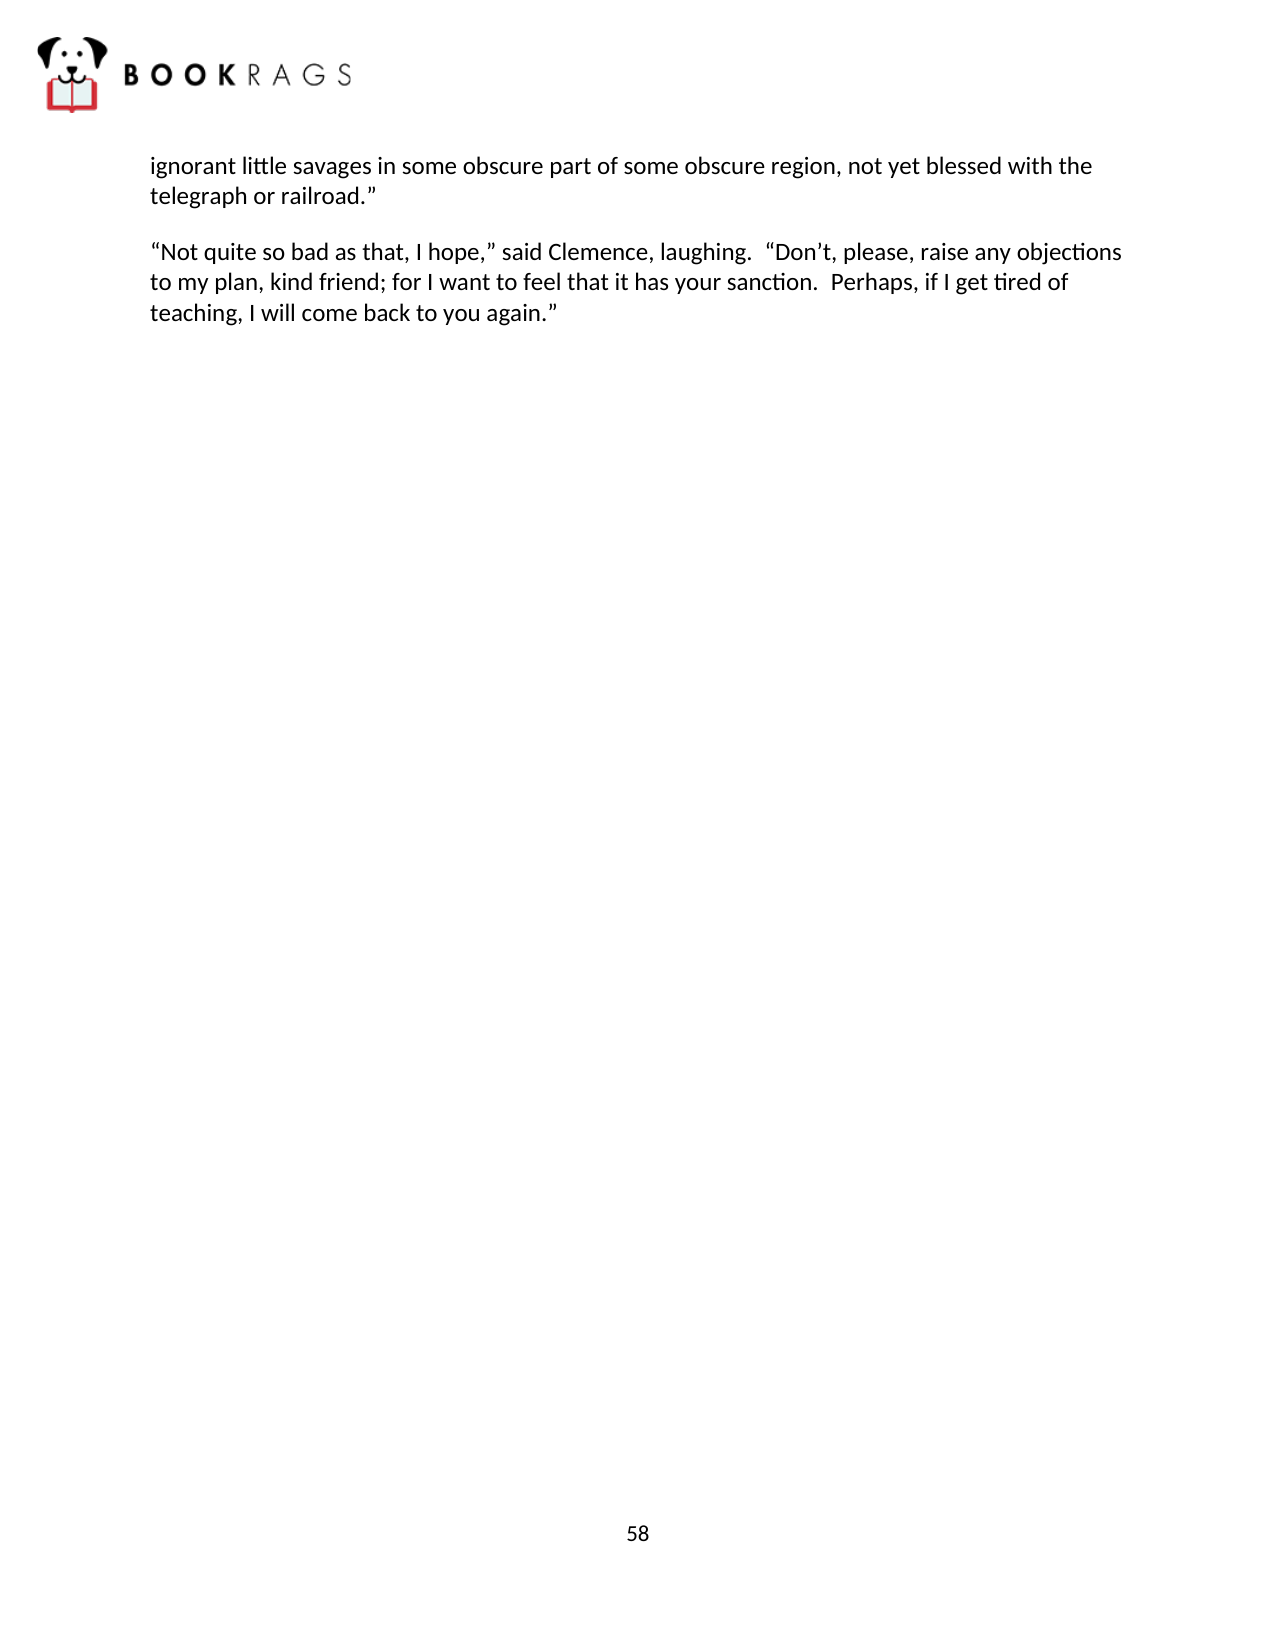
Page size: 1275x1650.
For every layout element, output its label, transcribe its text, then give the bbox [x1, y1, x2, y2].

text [150, 150, 1125, 211]
text “Not quite so bad as that, I hope,” said Clemence, laughing. “Don’t, please, raise any objections to my plan, kind friend; for I want to feel that it has your sanction. Perhaps, if I get tired of teaching, I will come back to you again.” [150, 236, 1125, 328]
picture [37, 37, 351, 113]
